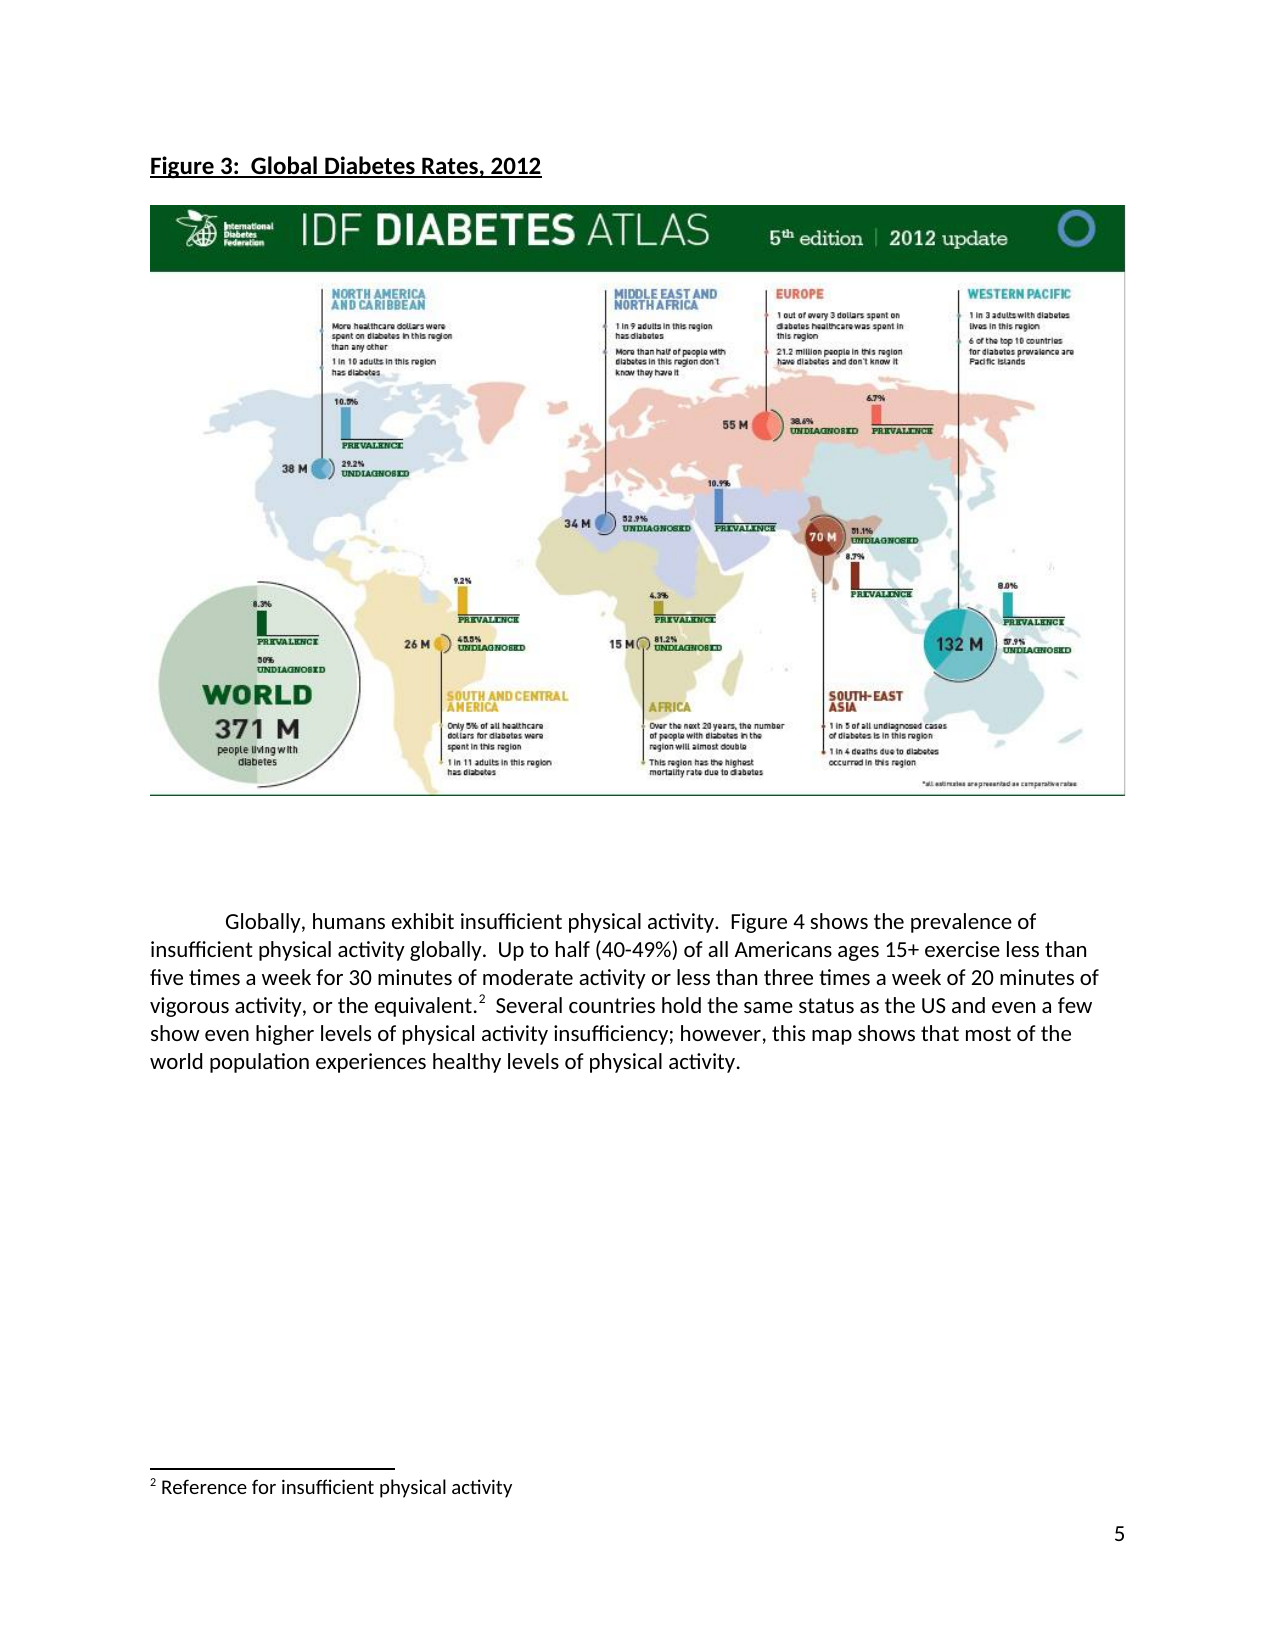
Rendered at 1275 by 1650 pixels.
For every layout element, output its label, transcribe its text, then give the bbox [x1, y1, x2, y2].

picture [150, 205, 1125, 796]
text Figure 3: Global Diabetes Rates, 2012 [150, 150, 1125, 181]
text Globally, humans exhibit insufficient physical activity. Figure 4 shows the prevalence of insufficient physical activity globally. Up to half (40-49%) of all Americans ages 15+ exercise less than five times a week for 30 minutes of moderate activity or less than three times a week of 20 minutes of vigorous activity, or the equivalent. Several countries hold the same status as the US and even a few show even higher levels of physical activity insufficiency; however, this map shows that most of the world population experiences healthy levels of physical activity. [150, 907, 1125, 1075]
